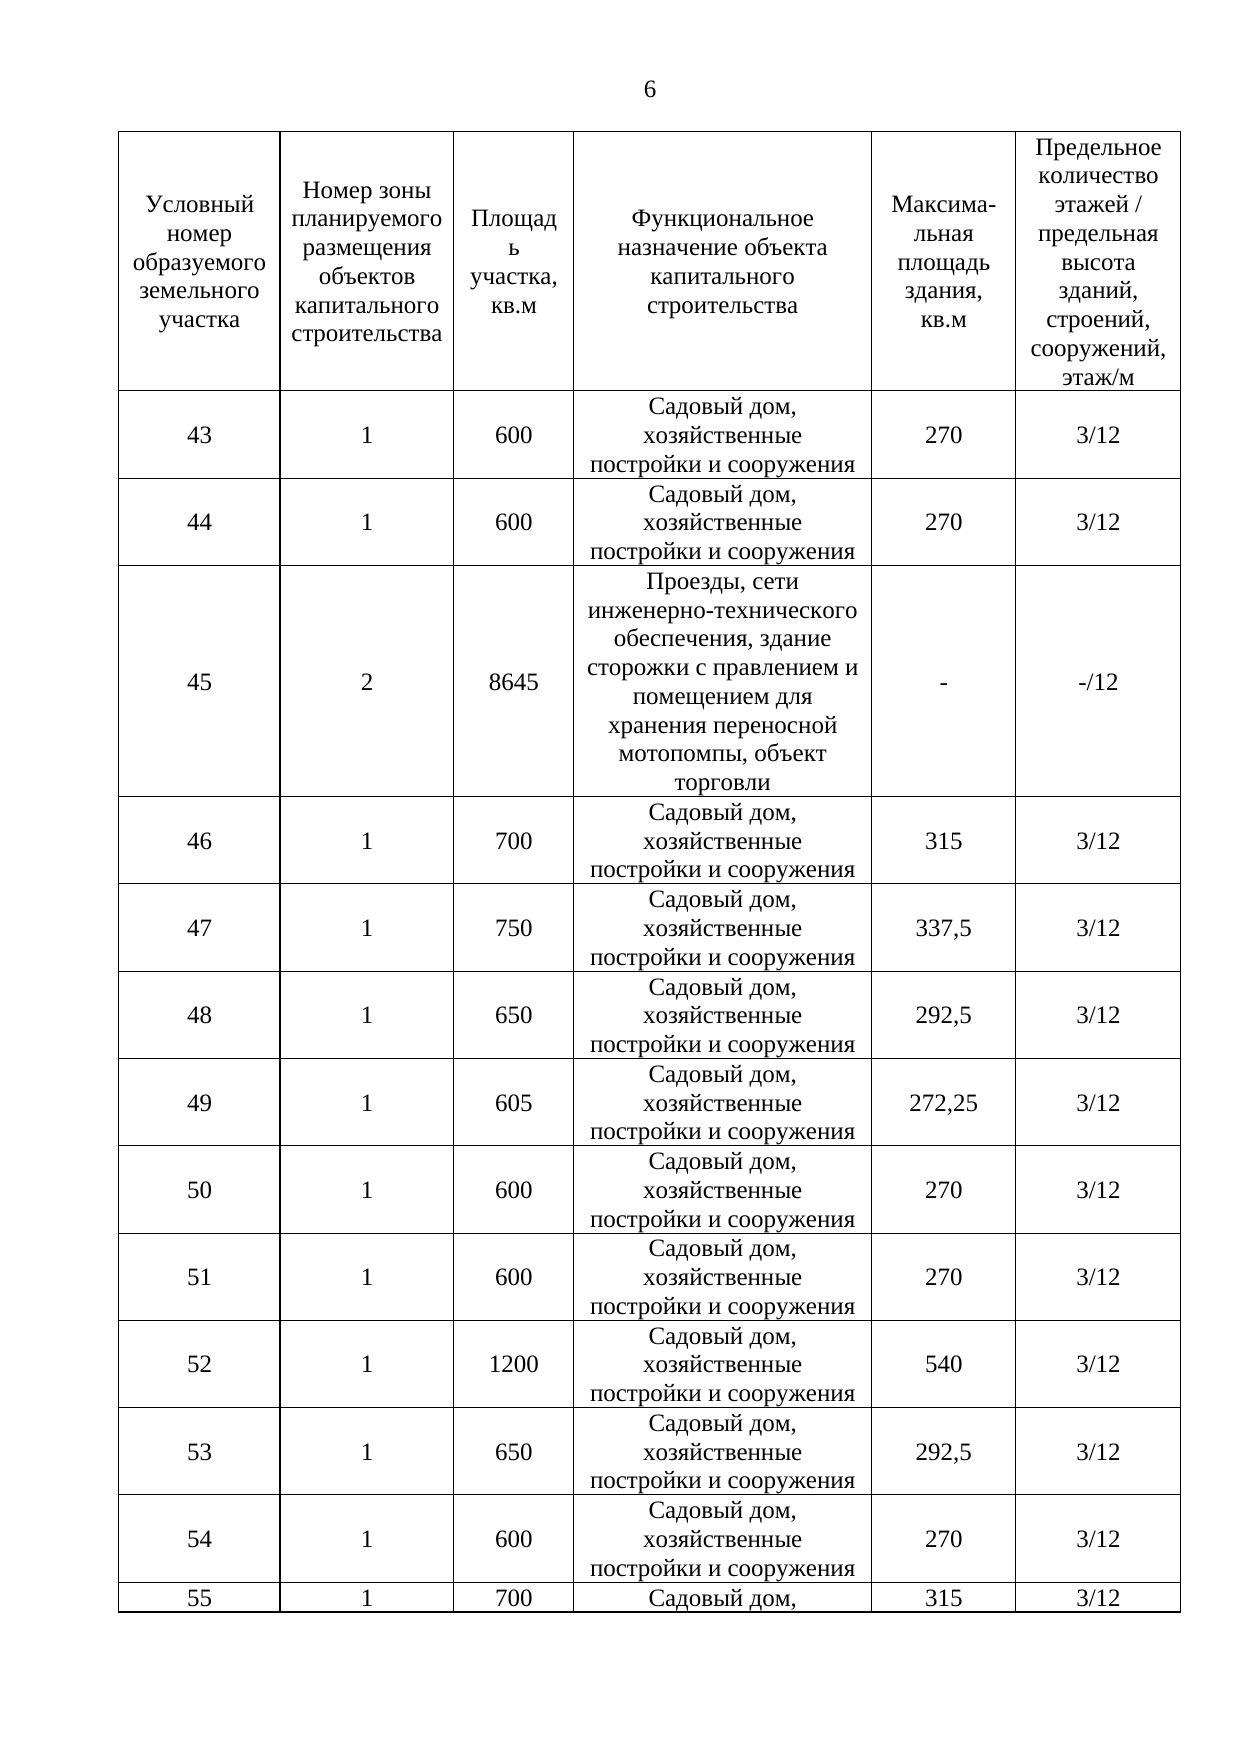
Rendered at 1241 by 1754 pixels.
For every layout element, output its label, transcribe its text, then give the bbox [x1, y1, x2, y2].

table_cell 1 [281, 391, 453, 478]
table_header Предельное количество этажей / предельная высота зданий, строений, сооружений, этаж/м [1016, 132, 1180, 390]
table_cell 650 [454, 972, 573, 1058]
table_cell 315 [872, 1583, 1015, 1611]
table_cell 315 [872, 797, 1015, 883]
table_cell Садовый дом, хозяйственные постройки и сооружения [574, 1495, 871, 1582]
table_cell 43 [119, 391, 279, 478]
table_cell 3/12 [1016, 1059, 1180, 1145]
table_header Площадь участка, кв.м [454, 132, 573, 390]
table_header Номер зоны планируемого размещения объектов капитального строительства [281, 132, 453, 390]
table_cell 600 [454, 1146, 573, 1232]
table_cell Садовый дом, хозяйственные постройки и сооружения [574, 391, 871, 478]
table_cell 270 [872, 391, 1015, 478]
table_cell 1 [281, 797, 453, 883]
table_cell 1 [281, 1495, 453, 1582]
table_cell 3/12 [1016, 1408, 1180, 1494]
table_cell 3/12 [1016, 797, 1180, 883]
table_cell 3/12 [1016, 1146, 1180, 1232]
table_cell 700 [454, 797, 573, 883]
table_cell 1 [281, 884, 453, 971]
table_cell 1 [281, 1583, 453, 1611]
table_cell 3/12 [1016, 972, 1180, 1058]
table_cell Садовый дом, хозяйственные постройки и сооружения [574, 1059, 871, 1145]
table_cell 3/12 [1016, 479, 1180, 565]
table_cell 270 [872, 1146, 1015, 1232]
table_cell 1 [281, 479, 453, 565]
table_cell 50 [119, 1146, 279, 1232]
table_cell 700 [454, 1583, 573, 1611]
table_cell 270 [872, 1495, 1015, 1582]
table_cell 3/12 [1016, 1321, 1180, 1407]
table_cell 1 [281, 972, 453, 1058]
table_cell - [872, 566, 1015, 796]
table_cell Садовый дом, хозяйственные постройки и сооружения [574, 1321, 871, 1407]
table_cell 292,5 [872, 972, 1015, 1058]
table_cell 600 [454, 391, 573, 478]
table_cell 46 [119, 797, 279, 883]
table_cell Садовый дом, хозяйственные постройки и сооружения [574, 884, 871, 971]
table_cell 53 [119, 1408, 279, 1494]
table_cell 600 [454, 1234, 573, 1320]
table_cell 45 [119, 566, 279, 796]
table_cell 270 [872, 1234, 1015, 1320]
table_cell 650 [454, 1408, 573, 1494]
table_cell 1 [281, 1059, 453, 1145]
table_cell 1 [281, 1146, 453, 1232]
table_cell 3/12 [1016, 391, 1180, 478]
table_cell -/12 [1016, 566, 1180, 796]
table_cell 600 [454, 1495, 573, 1582]
table_cell Садовый дом, хозяйственные постройки и сооружения [574, 972, 871, 1058]
table_cell 1200 [454, 1321, 573, 1407]
table_cell 292,5 [872, 1408, 1015, 1494]
table_cell 8645 [454, 566, 573, 796]
table_cell 44 [119, 479, 279, 565]
table_cell Садовый дом, хозяйственные постройки и сооружения [574, 1146, 871, 1232]
table_cell 52 [119, 1321, 279, 1407]
table_cell 48 [119, 972, 279, 1058]
table_cell 1 [281, 1234, 453, 1320]
table_cell 3/12 [1016, 1495, 1180, 1582]
table_cell 2 [281, 566, 453, 796]
table_cell 47 [119, 884, 279, 971]
table_cell Садовый дом, хозяйственные постройки и сооружения [574, 1408, 871, 1494]
table_cell 337,5 [872, 884, 1015, 971]
table_cell 54 [119, 1495, 279, 1582]
table_cell 272,25 [872, 1059, 1015, 1145]
table_cell 1 [281, 1408, 453, 1494]
table_cell Садовый дом, хозяйственные постройки и сооружения [574, 1234, 871, 1320]
table_cell Садовый дом, хозяйственные постройки и сооружения [574, 1583, 871, 1611]
table_cell 270 [872, 479, 1015, 565]
table_cell 51 [119, 1234, 279, 1320]
table_header Условный номер образуемого земельного участка [119, 132, 279, 390]
table_header Максима-льная площадь здания, кв.м [872, 132, 1015, 390]
table_cell Садовый дом, хозяйственные постройки и сооружения [574, 797, 871, 883]
table_cell 600 [454, 479, 573, 565]
table_cell Садовый дом, хозяйственные постройки и сооружения [574, 479, 871, 565]
table_header Функциональное назначение объекта капитального строительства [574, 132, 871, 390]
table_cell 55 [119, 1583, 279, 1611]
table_cell 750 [454, 884, 573, 971]
table_cell 1 [281, 1321, 453, 1407]
table_cell 3/12 [1016, 884, 1180, 971]
table_cell 3/12 [1016, 1234, 1180, 1320]
table_cell 605 [454, 1059, 573, 1145]
table_cell 49 [119, 1059, 279, 1145]
table_cell Проезды, сети инженерно-технического обеспечения, здание сторожки с правлением и помещением для хранения переносной мотопомпы, объект торговли [574, 566, 871, 796]
table_cell 540 [872, 1321, 1015, 1407]
table_cell 3/12 [1016, 1583, 1180, 1611]
